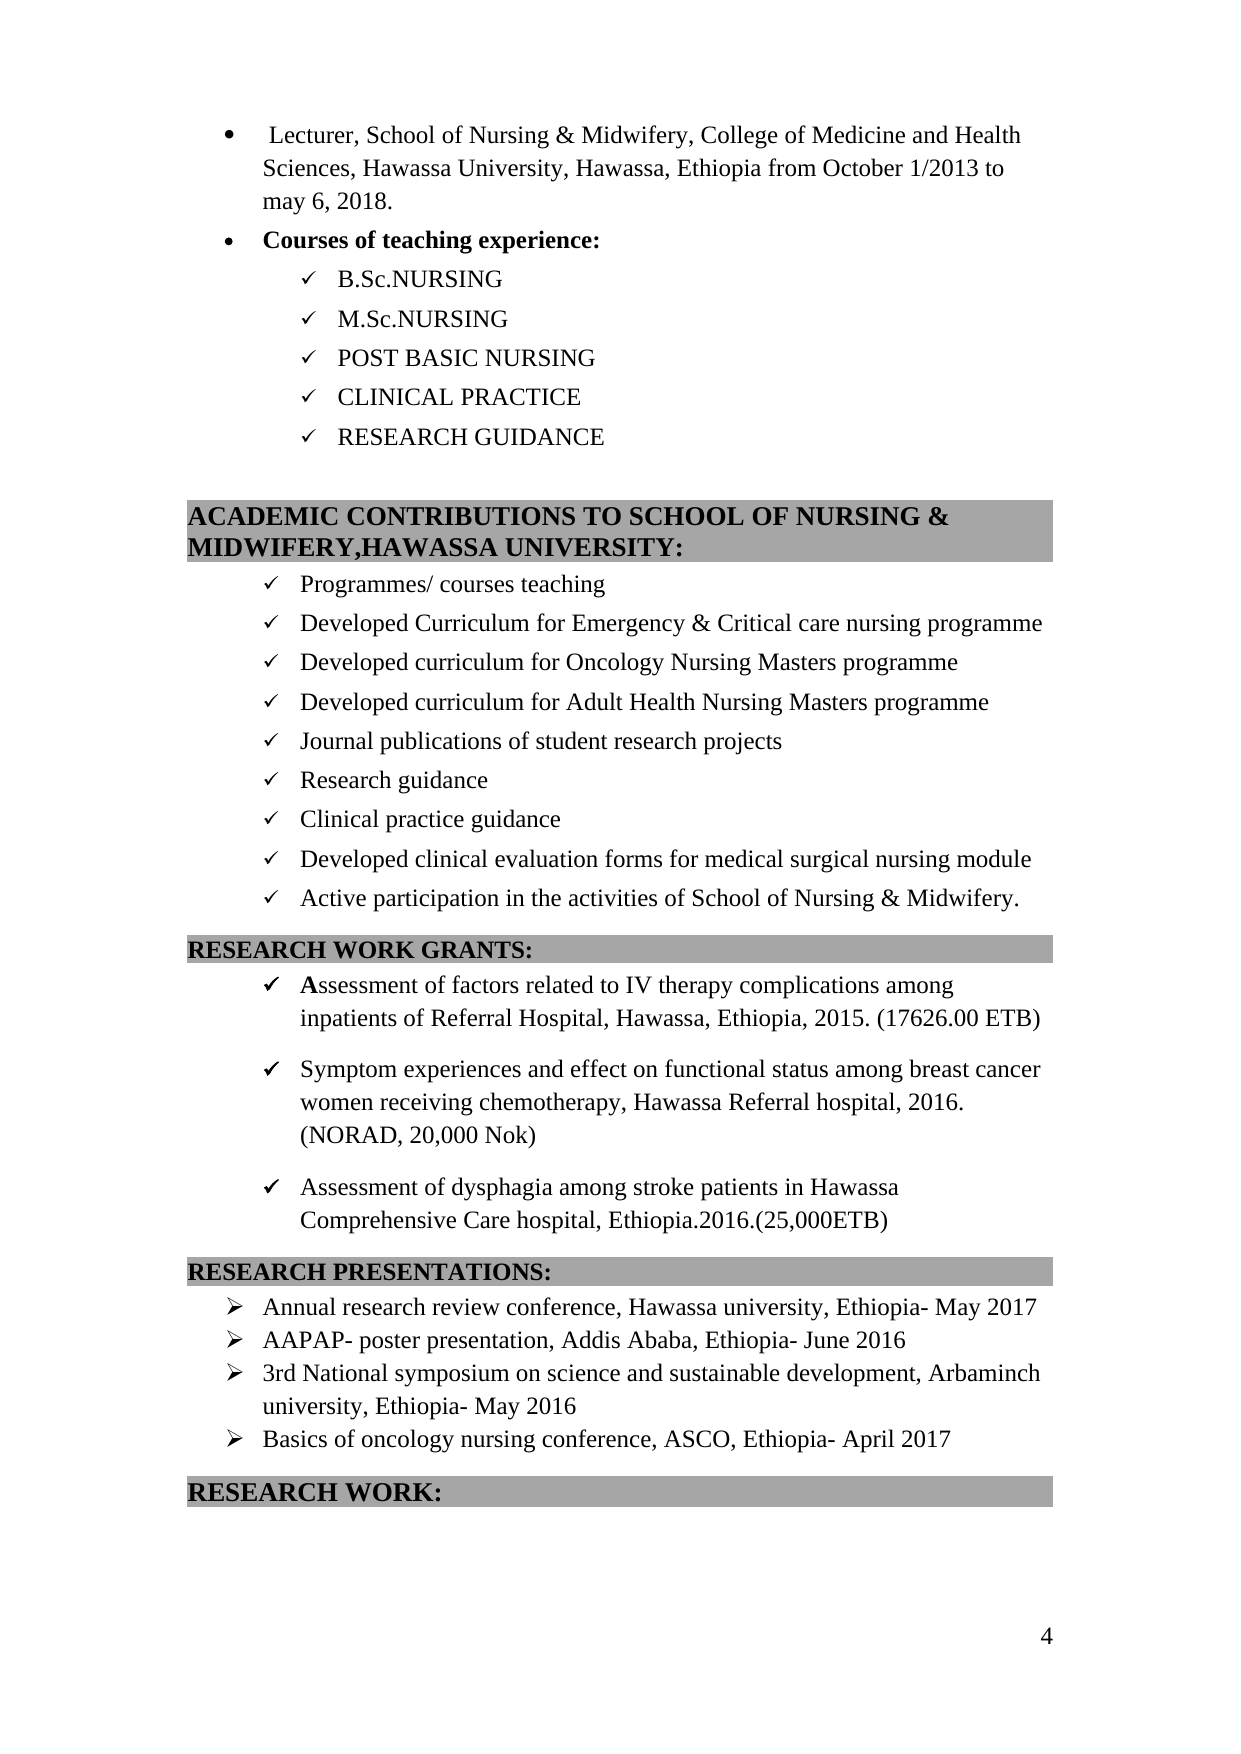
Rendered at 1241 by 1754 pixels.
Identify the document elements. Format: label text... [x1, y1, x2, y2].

list Developed curriculum for Adult Health Nursing Masters programme [262, 687, 1053, 715]
list Research guidance [262, 765, 1053, 794]
list AAPAP- poster presentation, Addis Ababa, Ethiopia- June 2016 [225, 1325, 1053, 1354]
list POST BASIC NURSING [300, 343, 1053, 372]
list Programmes/ courses teaching [262, 569, 1053, 597]
list B.Sc.NURSING [300, 264, 1053, 293]
list M.Sc.NURSING [300, 304, 1053, 333]
text ACADEMIC CONTRIBUTIONS TO SCHOOL OF NURSING & MIDWIFERY,HAWASSA UNIVERSITY: [187, 500, 1053, 562]
text RESEARCH PRESENTATIONS: [187, 1257, 1053, 1286]
list Developed clinical evaluation forms for medical surgical nursing module [262, 844, 1053, 872]
list Assessment of dysphagia among stroke patients in Hawassa Comprehensive Care hospital, Ethiopia.2016.(25,000ETB) [262, 1172, 1053, 1234]
list RESEARCH GUIDANCE [300, 422, 1053, 450]
text RESEARCH WORK GRANTS: [187, 935, 1053, 963]
list Symptom experiences and effect on functional status among breast cancer women receiving chemotherapy, Hawassa Referral hospital, 2016.(NORAD, 20,000 Nok) [262, 1054, 1053, 1149]
list Active participation in the activities of School of Nursing & Midwifery. [262, 883, 1053, 912]
list Journal publications of student research projects [262, 726, 1053, 754]
list Basics of oncology nursing conference, ASCO, Ethiopia- April 2017 [225, 1424, 1053, 1453]
list Courses of teaching experience: [225, 225, 1053, 254]
list Annual research review conference, Hawassa university, Ethiopia- May 2017 [225, 1292, 1053, 1321]
list Assessment of factors related to IV therapy complications among inpatients of Referral Hospital, Hawassa, Ethiopia, 2015. (17626.00 ETB) [262, 970, 1053, 1031]
text RESEARCH WORK: [187, 1476, 1053, 1507]
list 3rd National symposium on science and sustainable development, Arbaminch university, Ethiopia- May 2016 [225, 1358, 1053, 1420]
list Developed Curriculum for Emergency & Critical care nursing programme [262, 608, 1053, 637]
list Developed curriculum for Oncology Nursing Masters programme [262, 647, 1053, 676]
list CLINICAL PRACTICE [300, 382, 1053, 411]
list Clinical practice guidance [262, 804, 1053, 833]
list Lecturer, School of Nursing & Midwifery, College of Medicine and Health Sciences, Hawassa University, Hawassa, Ethiopia from October 1/2013 to may 6, 2018. [225, 120, 1053, 215]
